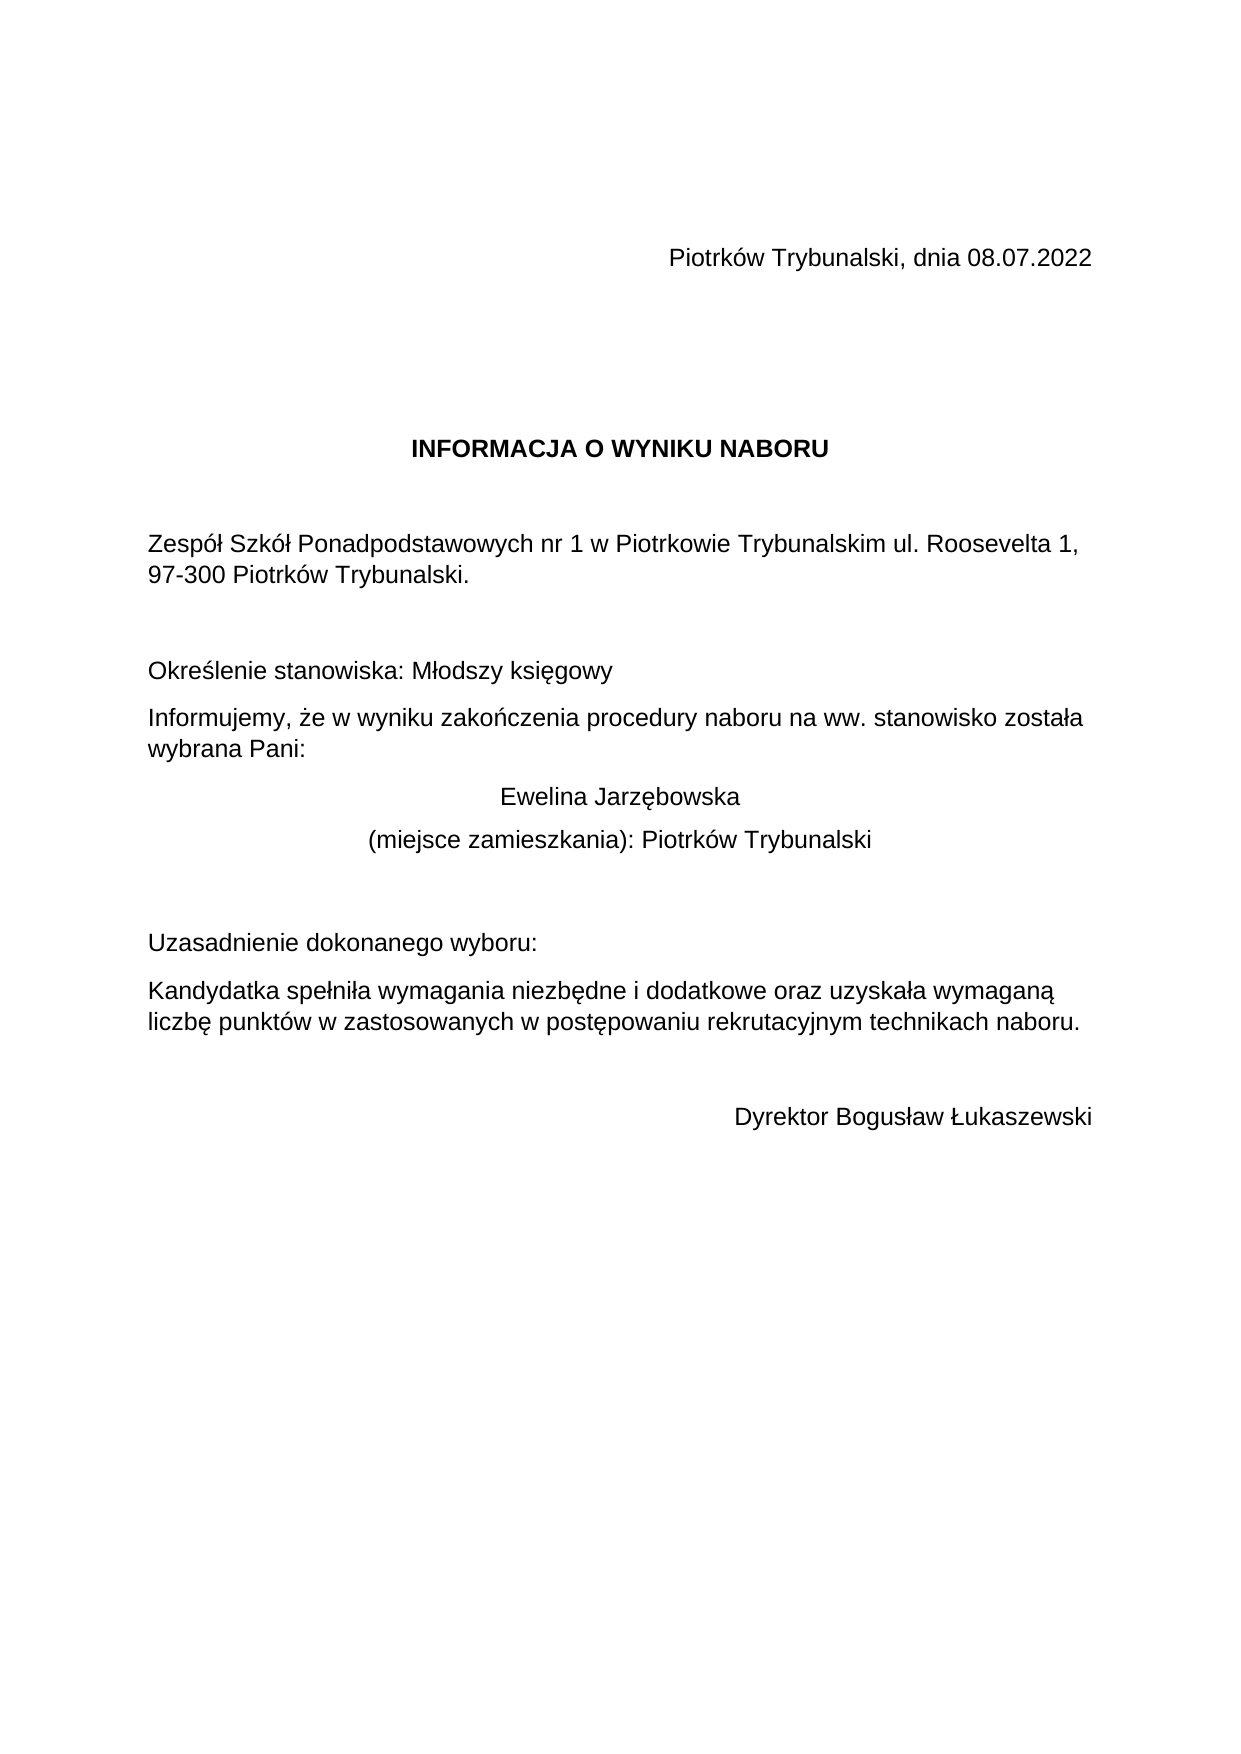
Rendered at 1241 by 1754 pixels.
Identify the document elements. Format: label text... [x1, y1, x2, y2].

text Zespół Szkół Ponadpodstawowych nr 1 w Piotrkowie Trybunalskim ul. Roosevelta 1, 97-300 Piotrków Trybunalski. [148, 529, 1093, 589]
text Informujemy, że w wyniku zakończenia procedury naboru na ww. stanowisko została wybrana Pani: [148, 703, 1093, 763]
text Określenie stanowiska: Młodszy księgowy [148, 656, 1093, 684]
text INFORMACJA O WYNIKU NABORU [148, 434, 1093, 463]
text Piotrków Trybunalski, dnia 08.07.2022 [148, 243, 1093, 272]
text Uzasadnienie dokonanego wyboru: [148, 928, 1093, 957]
text (miejsce zamieszkania): Piotrków Trybunalski [148, 825, 1093, 854]
text Dyrektor Bogusław Łukaszewski [148, 1102, 1093, 1131]
text Ewelina Jarzębowska [148, 782, 1093, 811]
text Kandydatka spełniła wymagania niezbędne i dodatkowe oraz uzyskała wymaganą liczbę punktów w zastosowanych w postępowaniu rekrutacyjnym technikach naboru. [148, 976, 1093, 1036]
